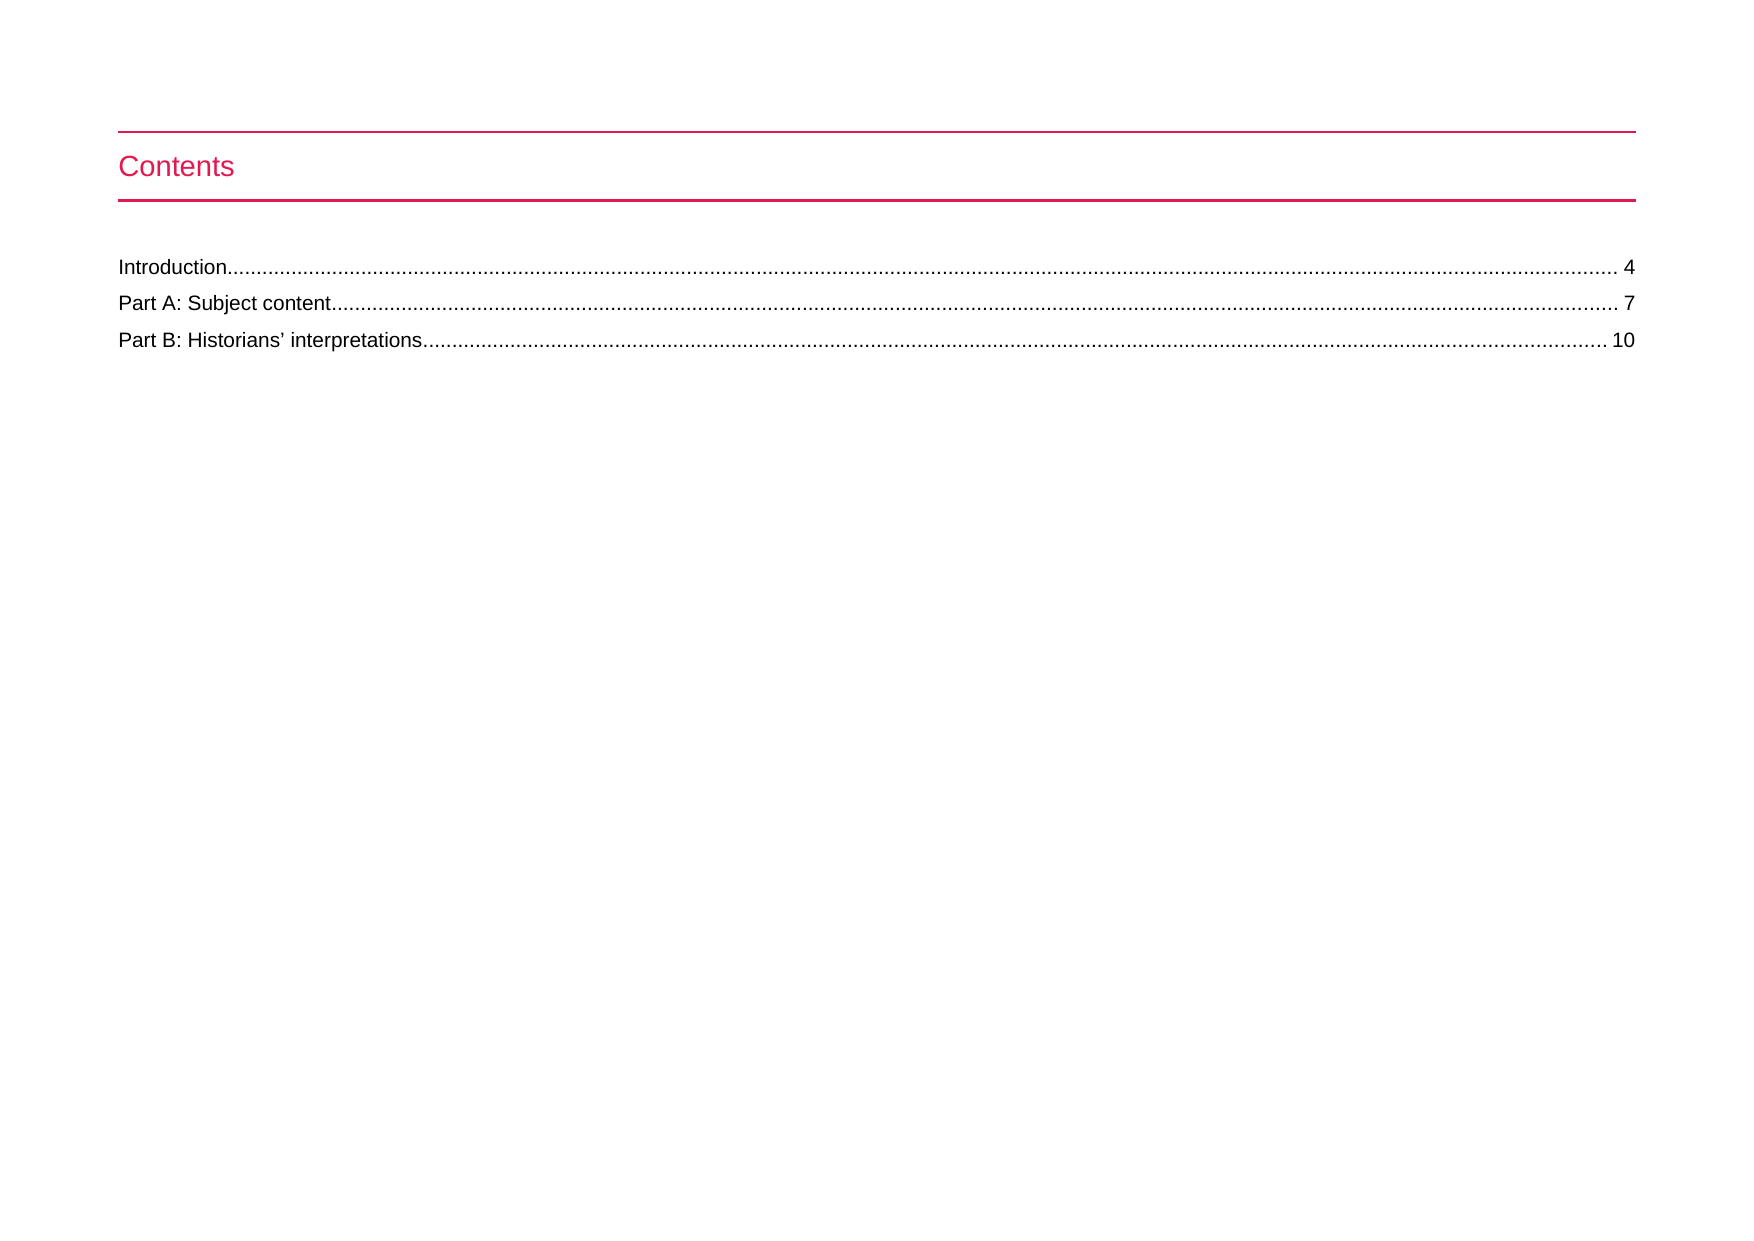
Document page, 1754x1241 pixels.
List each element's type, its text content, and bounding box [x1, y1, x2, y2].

text Introduction 4 [118, 255, 1636, 279]
text Part A: Subject content 7 [118, 291, 1636, 315]
subtitle Contents [118, 133, 1636, 199]
text Part B: Historians’ interpretations 10 [118, 328, 1636, 352]
